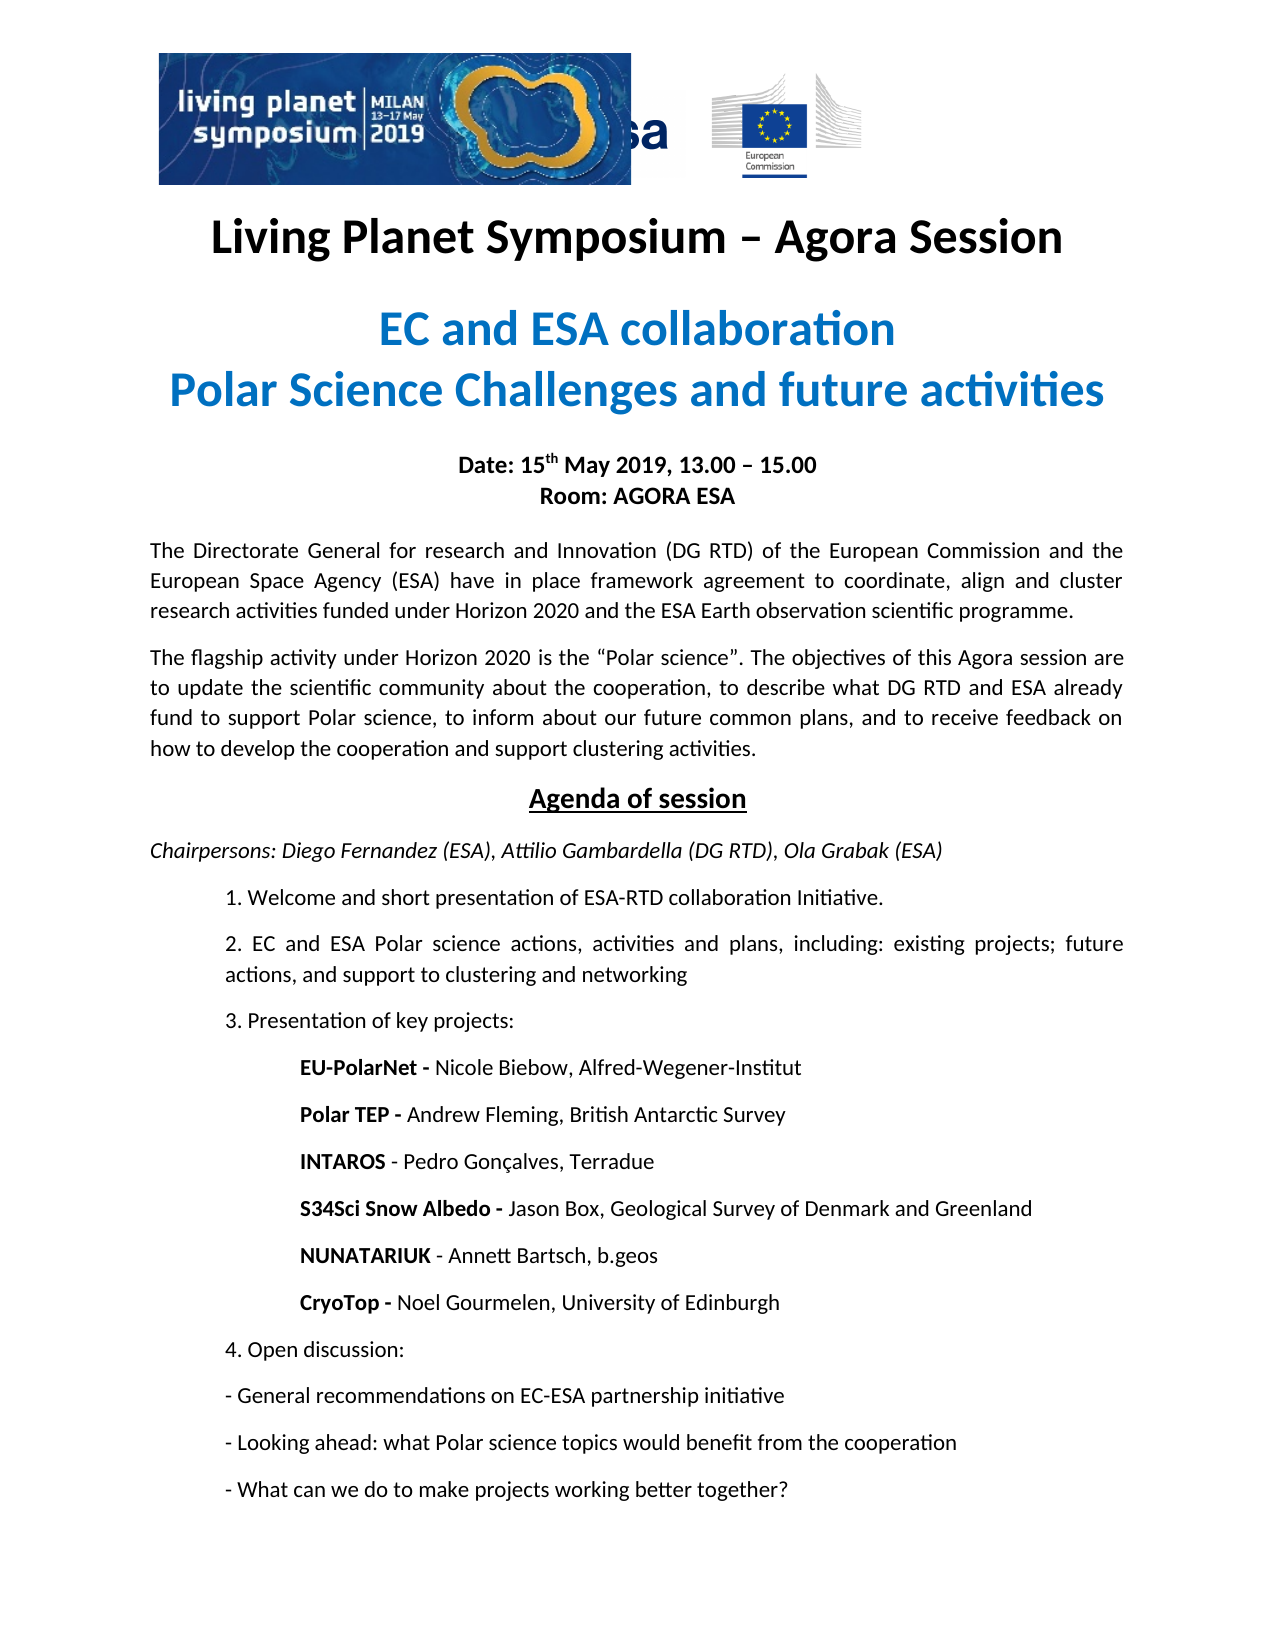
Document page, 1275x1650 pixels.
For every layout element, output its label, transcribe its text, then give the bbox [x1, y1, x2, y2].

text 1. Welcome and short presentation of ESA-RTD collaboration Initiative. [225, 883, 1125, 911]
text CryoTop - Noel Gourmelen, University of Edinburgh [300, 1288, 1125, 1316]
text 2. EC and ESA Polar science actions, activities and plans, including: existing projects; future actions, and support to clustering and networking [225, 929, 1125, 988]
text EC and ESA collaboration [150, 297, 1125, 358]
text S34Sci Snow Albedo - Jason Box, Geological Survey of Denmark and Greenland [300, 1194, 1125, 1222]
text INTAROS - Pedro Gonçalves, Terradue [300, 1147, 1125, 1175]
text Agenda of session [150, 781, 1125, 816]
text 4. Open discussion: [225, 1335, 1125, 1363]
text Date: 15th May 2019, 13.00 – 15.00 [150, 449, 1125, 480]
text NUNATARIUK - Annett Bartsch, b.geos [300, 1241, 1125, 1269]
text Polar Science Challenges and future activities [150, 358, 1125, 419]
picture [711, 73, 862, 178]
text - Looking ahead: what Polar science topics would benefit from the cooperation [225, 1428, 1125, 1456]
text Chairpersons: Diego Fernandez (ESA), Attilio Gambardella (DG RTD), Ola Grabak (ESA) [150, 836, 1125, 864]
text 3. Presentation of key projects: [225, 1007, 1125, 1034]
text - General recommendations on EC-ESA partnership initiative [225, 1382, 1125, 1409]
text Room: AGORA ESA [150, 480, 1125, 510]
text The flagship activity under Horizon 2020 is the “Polar science”. The objectives of this Agora session are to update the scientific community about the cooperation, to describe what DG RTD and ESA already fund to support Polar science, to inform about our future common plans, and to receive feedback on how to develop the cooperation and support clustering activities. [150, 643, 1125, 762]
text The Directorate General for research and Innovation (DG RTD) of the European Commission and the European Space Agency (ESA) have in place framework agreement to coordinate, align and cluster research activities funded under Horizon 2020 and the ESA Earth observation scientific programme. [150, 536, 1125, 624]
text EU-PolarNet - Nicole Biebow, Alfred-Wegener-Institut [300, 1053, 1125, 1081]
picture [155, 52, 686, 185]
text Polar TEP - Andrew Fleming, British Antarctic Survey [300, 1100, 1125, 1128]
text Living Planet Symposium – Agora Session [150, 205, 1125, 266]
text - What can we do to make projects working better together? [225, 1475, 1125, 1503]
